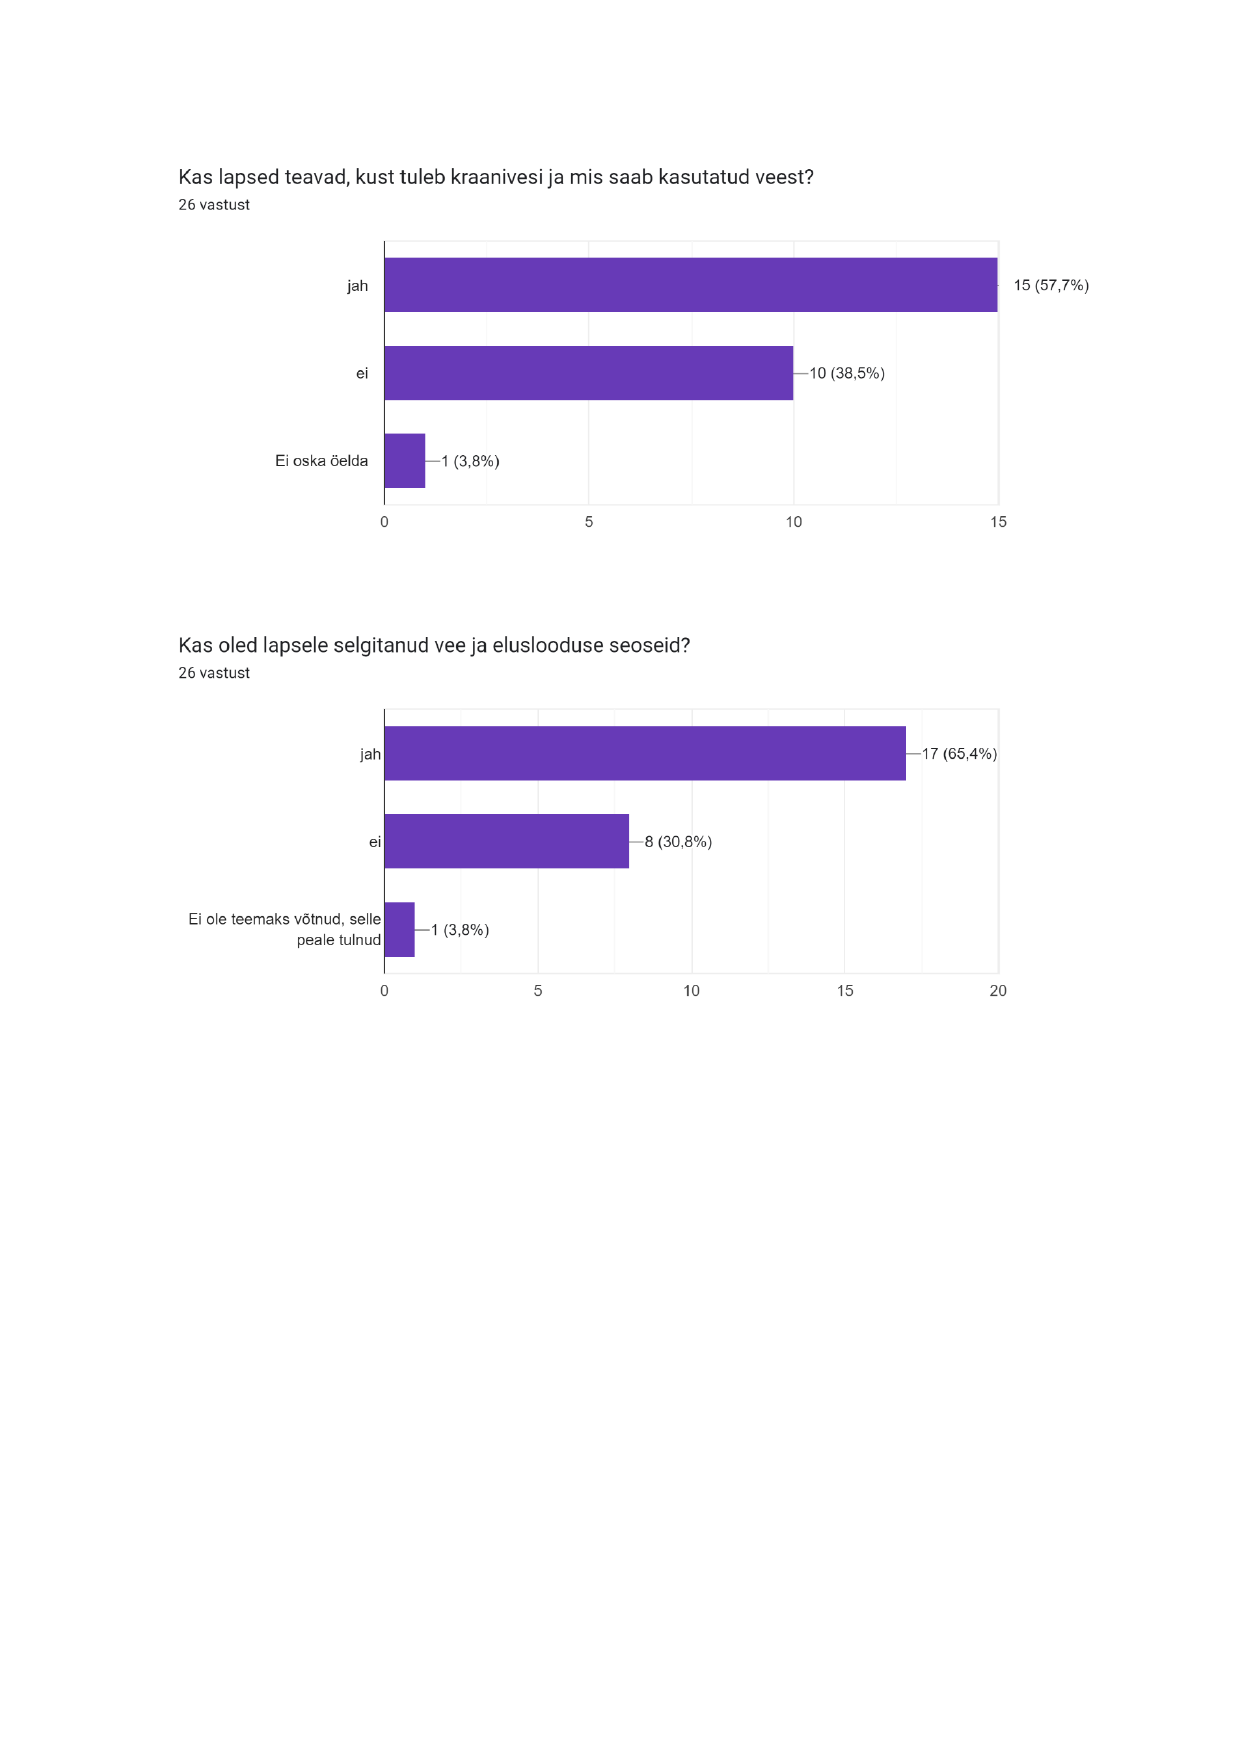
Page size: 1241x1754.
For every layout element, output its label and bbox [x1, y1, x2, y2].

picture [147, 601, 1093, 1051]
picture [147, 132, 1093, 582]
